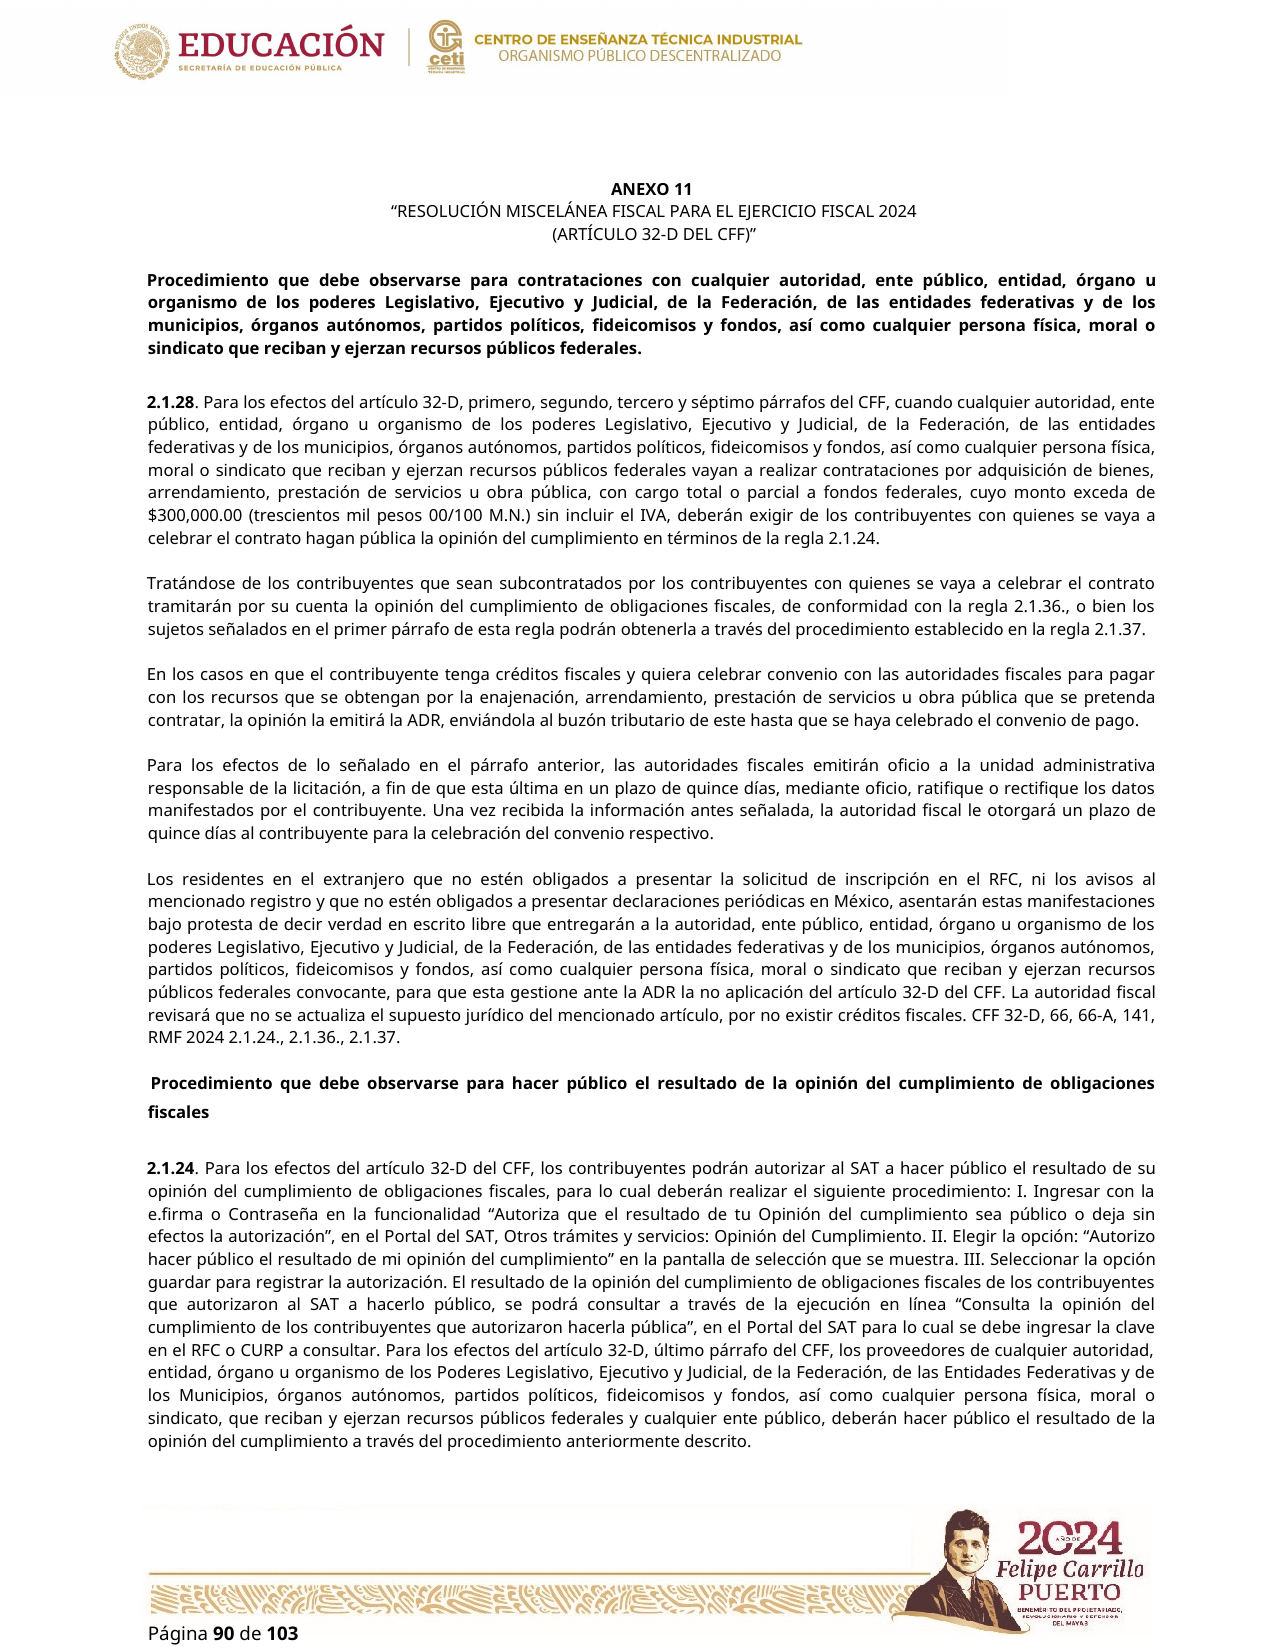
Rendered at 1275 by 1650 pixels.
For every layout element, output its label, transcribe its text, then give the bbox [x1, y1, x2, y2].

text Tratándose de los contribuyentes que sean subcontratados por los contribuyentes con quienes se vaya a celebrar el contrato tramitarán por su cuenta la opinión del cumplimiento de obligaciones fiscales, de conformidad con la regla 2.1.36., o bien los sujetos señalados en el primer párrafo de esta regla podrán obtenerla a través del procedimiento establecido en la regla 2.1.37. [147, 572, 1157, 640]
text “RESOLUCIÓN MISCELÁNEA FISCAL PARA EL EJERCICIO FISCAL 2024 [147, 200, 1157, 223]
text Procedimiento que debe observarse para contrataciones con cualquier autoridad, ente público, entidad, órgano u organismo de los poderes Legislativo, Ejecutivo y Judicial, de la Federación, de las entidades federativas y de los municipios, órganos autónomos, partidos políticos, fideicomisos y fondos, así como cualquier persona física, moral o sindicato que reciban y ejerzan recursos públicos federales. [147, 268, 1157, 359]
text Los residentes en el extranjero que no estén obligados a presentar la solicitud de inscripción en el RFC, ni los avisos al mencionado registro y que no estén obligados a presentar declaraciones periódicas en México, asentarán estas manifestaciones bajo protesta de decir verdad en escrito libre que entregarán a la autoridad, ente público, entidad, órgano u organismo de los poderes Legislativo, Ejecutivo y Judicial, de la Federación, de las entidades federativas y de los municipios, órganos autónomos, partidos políticos, fideicomisos y fondos, así como cualquier persona física, moral o sindicato que reciban y ejerzan recursos públicos federales convocante, para que esta gestione ante la ADR la no aplicación del artículo 32-D del CFF. La autoridad fiscal revisará que no se actualiza el supuesto jurídico del mencionado artículo, por no existir créditos fiscales. CFF 32-D, 66, 66-A, 141, RMF 2024 2.1.24., 2.1.36., 2.1.37. [147, 867, 1157, 1049]
text 2.1.28. Para los efectos del artículo 32-D, primero, segundo, tercero y séptimo párrafos del CFF, cuando cualquier autoridad, ente público, entidad, órgano u organismo de los poderes Legislativo, Ejecutivo y Judicial, de la Federación, de las entidades federativas y de los municipios, órganos autónomos, partidos políticos, fideicomisos y fondos, así como cualquier persona física, moral o sindicato que reciban y ejerzan recursos públicos federales vayan a realizar contrataciones por adquisición de bienes, arrendamiento, prestación de servicios u obra pública, con cargo total o parcial a fondos federales, cuyo monto exceda de $300,000.00 (trescientos mil pesos 00/100 M.N.) sin incluir el IVA, deberán exigir de los contribuyentes con quienes se vaya a celebrar el contrato hagan pública la opinión del cumplimiento en términos de la regla 2.1.24. [147, 390, 1157, 549]
text ANEXO 11 [147, 177, 1157, 200]
text (ARTÍCULO 32-D DEL CFF)” [147, 223, 1157, 245]
text 2.1.24. Para los efectos del artículo 32-D del CFF, los contribuyentes podrán autorizar al SAT a hacer público el resultado de su opinión del cumplimiento de obligaciones fiscales, para lo cual deberán realizar el siguiente procedimiento: I. Ingresar con la e.firma o Contraseña en la funcionalidad “Autoriza que el resultado de tu Opinión del cumplimiento sea público o deja sin efectos la autorización”, en el Portal del SAT, Otros trámites y servicios: Opinión del Cumplimiento. II. Elegir la opción: “Autorizo hacer público el resultado de mi opinión del cumplimiento” en la pantalla de selección que se muestra. III. Seleccionar la opción guardar para registrar la autorización. El resultado de la opinión del cumplimiento de obligaciones fiscales de los contribuyentes que autorizaron al SAT a hacerlo público, se podrá consultar a través de la ejecución en línea “Consulta la opinión del cumplimiento de los contribuyentes que autorizaron hacerla pública”, en el Portal del SAT para lo cual se debe ingresar la clave en el RFC o CURP a consultar. Para los efectos del artículo 32-D, último párrafo del CFF, los proveedores de cualquier autoridad, entidad, órgano u organismo de los Poderes Legislativo, Ejecutivo y Judicial, de la Federación, de las Entidades Federativas y de los Municipios, órganos autónomos, partidos políticos, fideicomisos y fondos, así como cualquier persona física, moral o sindicato, que reciban y ejerzan recursos públicos federales y cualquier ente público, deberán hacer público el resultado de la opinión del cumplimiento a través del procedimiento anteriormente descrito. [147, 1157, 1157, 1452]
text Procedimiento que debe observarse para hacer público el resultado de la opinión del cumplimiento de obligaciones fiscales [147, 1071, 1157, 1125]
picture [0, 2, 1010, 97]
text Para los efectos de lo señalado en el párrafo anterior, las autoridades fiscales emitirán oficio a la unidad administrativa responsable de la licitación, a fin de que esta última en un plazo de quince días, mediante oficio, ratifique o rectifique los datos manifestados por el contribuyente. Una vez recibida la información antes señalada, la autoridad fiscal le otorgará un plazo de quince días al contribuyente para la celebración del convenio respectivo. [147, 753, 1157, 844]
picture [141, 1503, 1151, 1636]
text En los casos en que el contribuyente tenga créditos fiscales y quiera celebrar convenio con las autoridades fiscales para pagar con los recursos que se obtengan por la enajenación, arrendamiento, prestación de servicios u obra pública que se pretenda contratar, la opinión la emitirá la ADR, enviándola al buzón tributario de este hasta que se haya celebrado el convenio de pago. [147, 663, 1157, 731]
